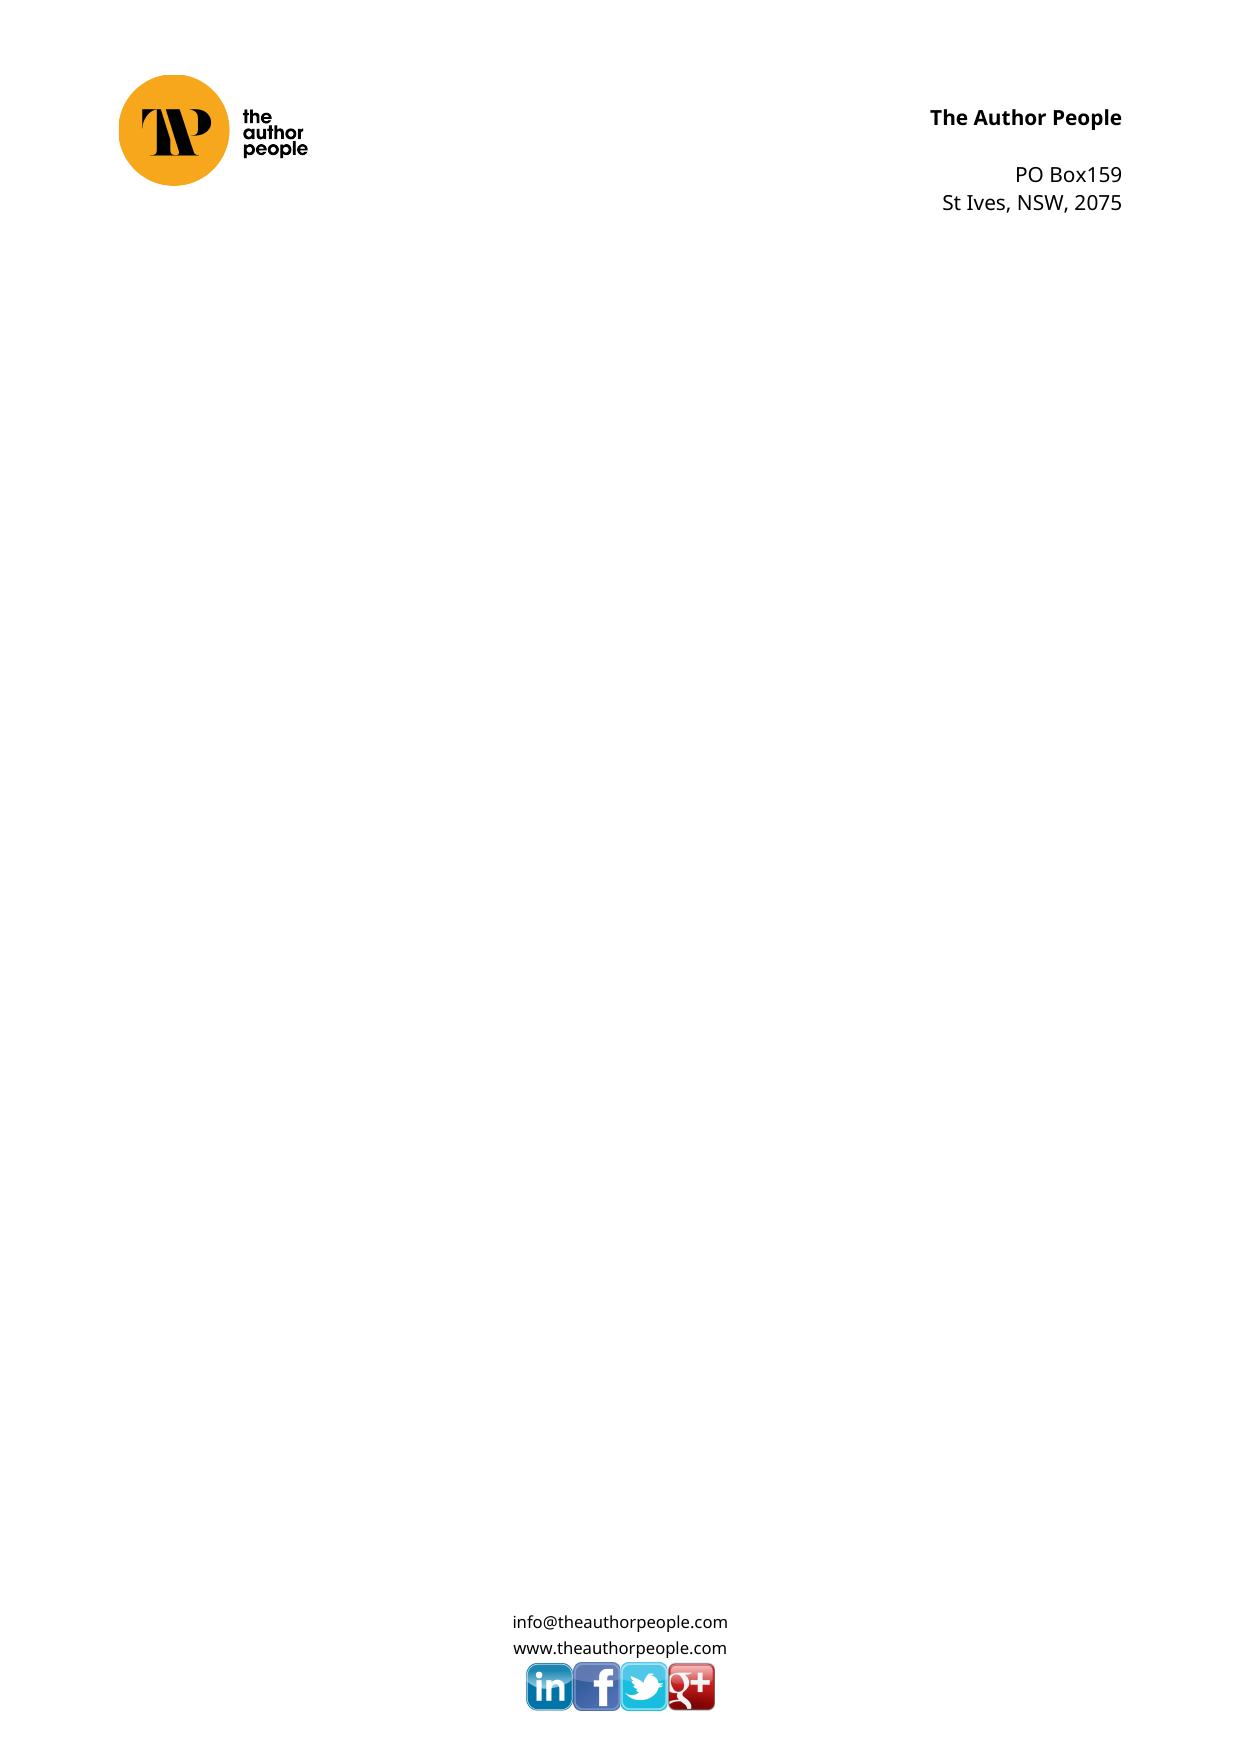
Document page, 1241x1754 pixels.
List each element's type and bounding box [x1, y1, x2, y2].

picture [118, 75, 308, 186]
picture [525, 1662, 715, 1711]
